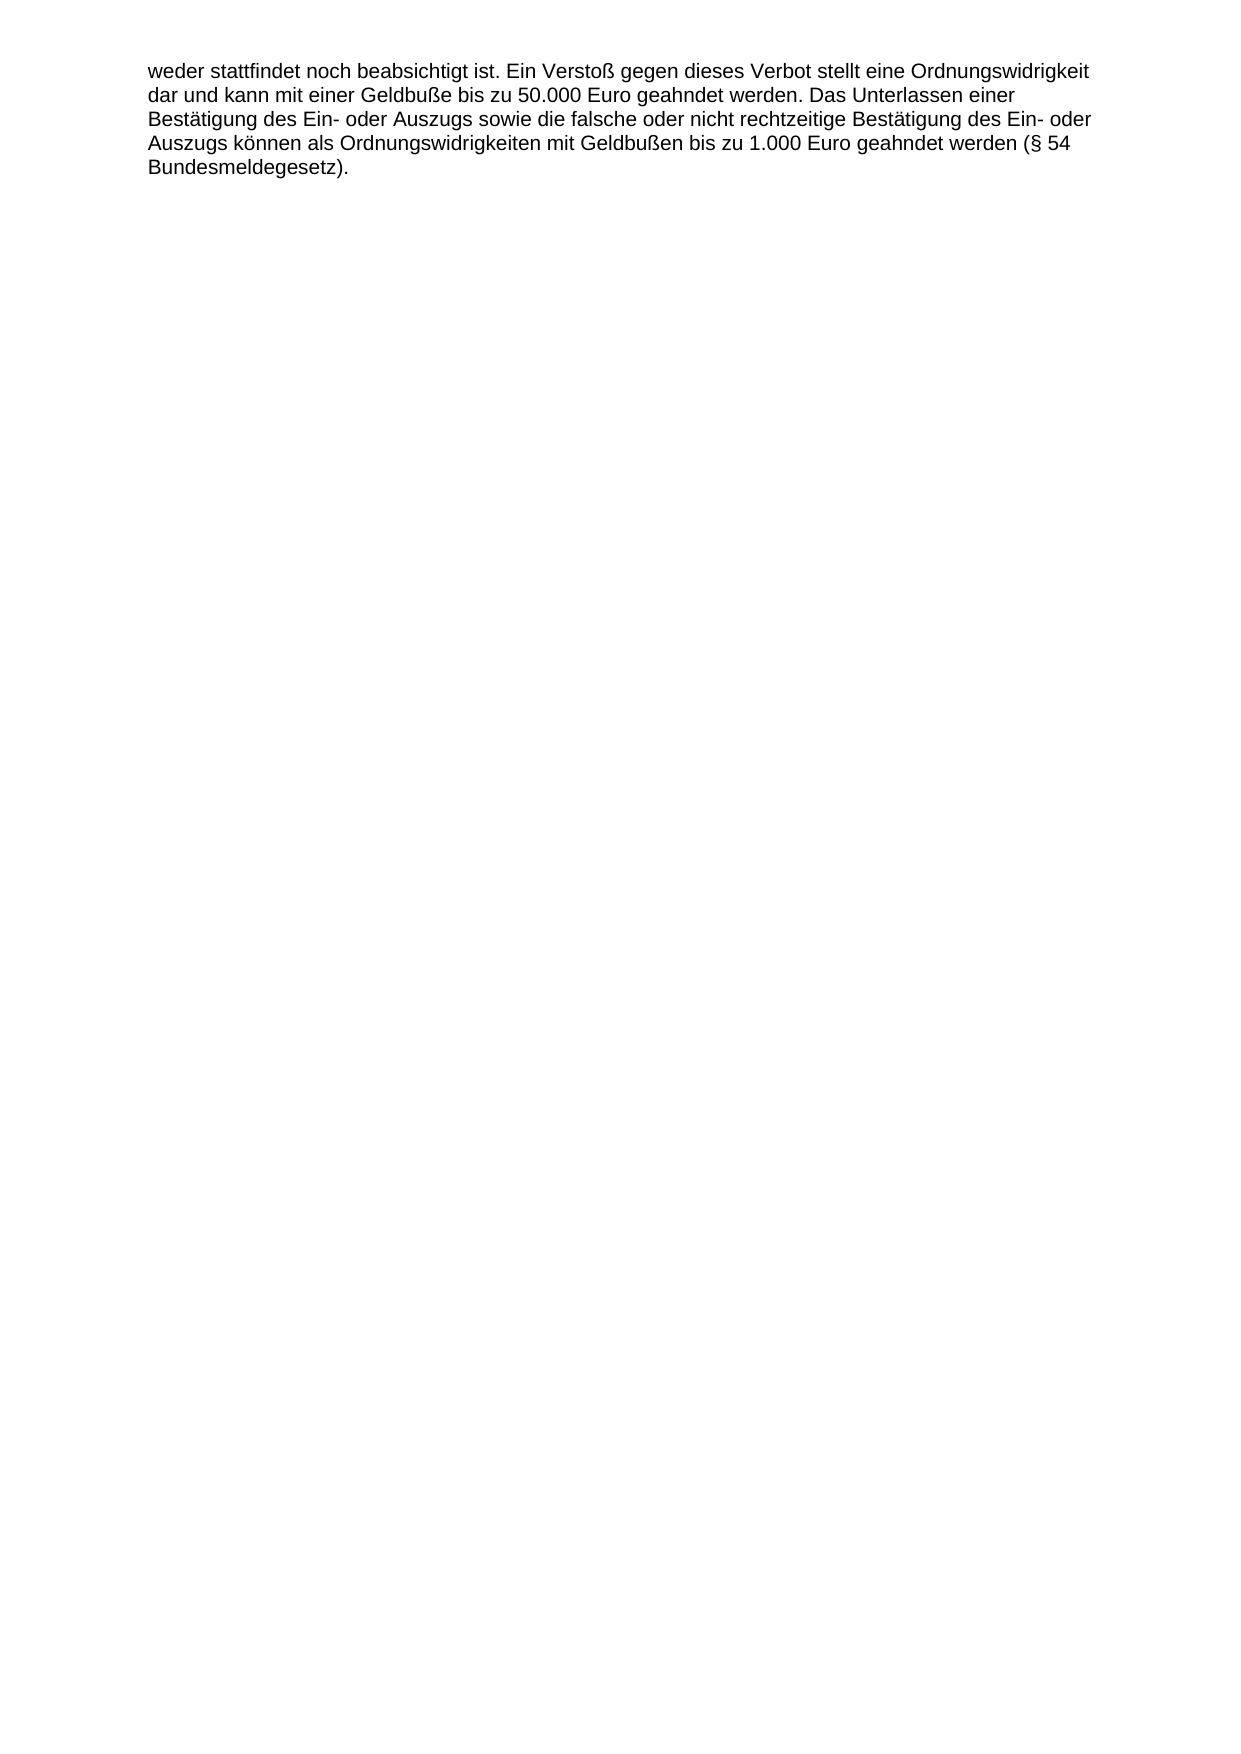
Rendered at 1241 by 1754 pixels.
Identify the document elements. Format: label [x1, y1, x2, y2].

text [148, 59, 1092, 179]
